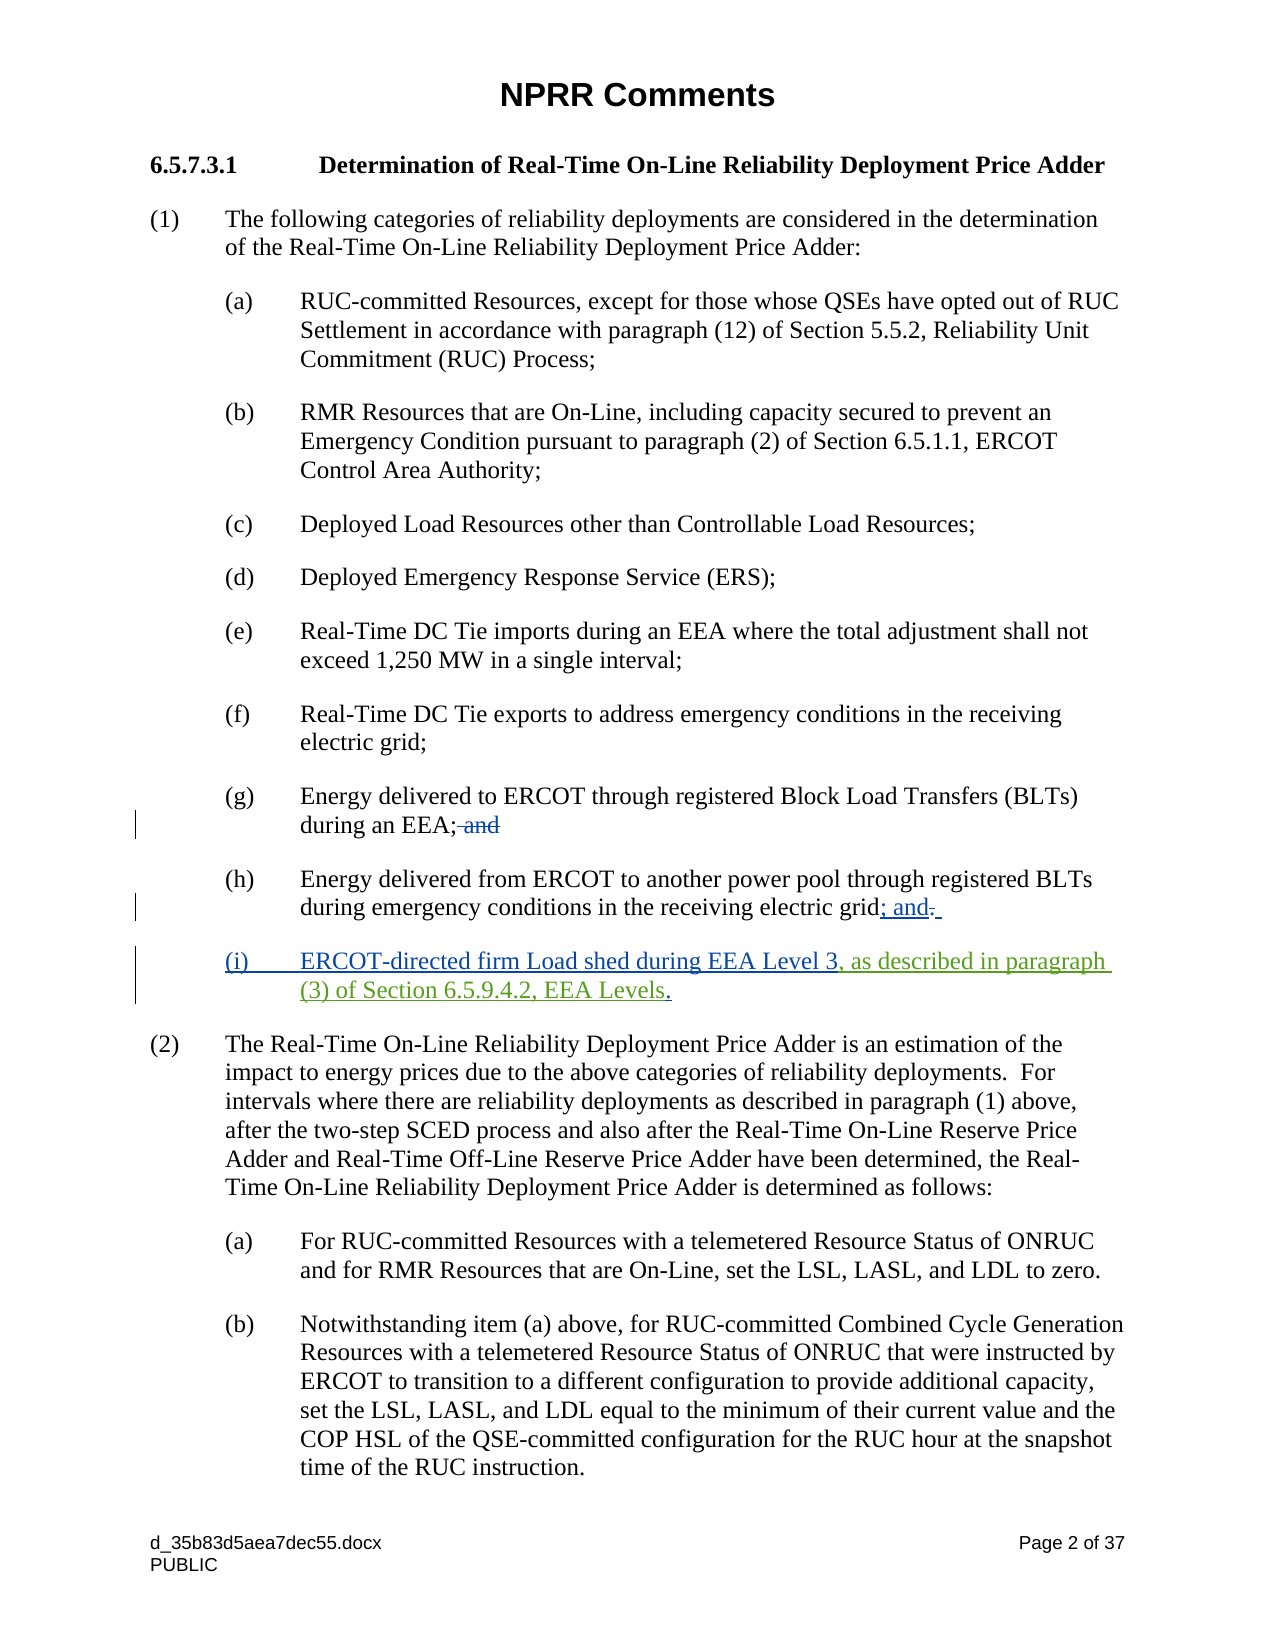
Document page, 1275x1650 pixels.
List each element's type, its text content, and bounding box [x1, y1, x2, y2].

text (g) Energy delivered to ERCOT through registered Block Load Transfers (BLTs) during an EEA; [225, 781, 1125, 839]
text (a) RUC-committed Resources, except for those whose QSEs have opted out of RUC Settlement in accordance with paragraph (12) of Section 5.5.2, Reliability Unit Commitment (RUC) Process; [225, 286, 1125, 372]
text (c) Deployed Load Resources other than Controllable Load Resources; [225, 509, 1125, 537]
text 6.5.7.3.1 Determination of Real-Time On-Line Reliability Deployment Price Adder [150, 150, 1125, 179]
text (b) RMR Resources that are On-Line, including capacity secured to prevent an Emergency Condition pursuant to paragraph (2) of Section 6.5.1.1, ERCOT Control Area Authority; [225, 397, 1125, 484]
text (h) Energy delivered from ERCOT to another power pool through registered BLTs during emergency conditions in the receiving electric grid [225, 864, 1125, 921]
text (d) Deployed Emergency Response Service (ERS); [225, 562, 1125, 591]
text (f) Real-Time DC Tie exports to address emergency conditions in the receiving electric grid; [225, 699, 1125, 756]
text (1) The following categories of reliability deployments are considered in the determination of the Real-Time On-Line Reliability Deployment Price Adder: [150, 204, 1125, 261]
text (b) Notwithstanding item (a) above, for RUC-committed Combined Cycle Generation Resources with a telemetered Resource Status of ONRUC that were instructed by ERCOT to transition to a different configuration to provide additional capacity, set the LSL, LASL, and LDL equal to the minimum of their current value and the COP HSL of the QSE-committed configuration for the RUC hour at the snapshot time of the RUC instruction. [225, 1309, 1125, 1481]
text (a) For RUC-committed Resources with a telemetered Resource Status of ONRUC and for RMR Resources that are On-Line, set the LSL, LASL, and LDL to zero. [225, 1226, 1125, 1284]
text (2) The Real-Time On-Line Reliability Deployment Price Adder is an estimation of the impact to energy prices due to the above categories of reliability deployments. For intervals where there are reliability deployments as described in paragraph (1) above, after the two-step SCED process and also after the Real-Time On-Line Reserve Price Adder and Real-Time Off-Line Reserve Price Adder have been determined, the Real-Time On-Line Reliability Deployment Price Adder is determined as follows: [150, 1029, 1125, 1201]
text (e) Real-Time DC Tie imports during an EEA where the total adjustment shall not exceed 1,250 MW in a single interval; [225, 616, 1125, 674]
